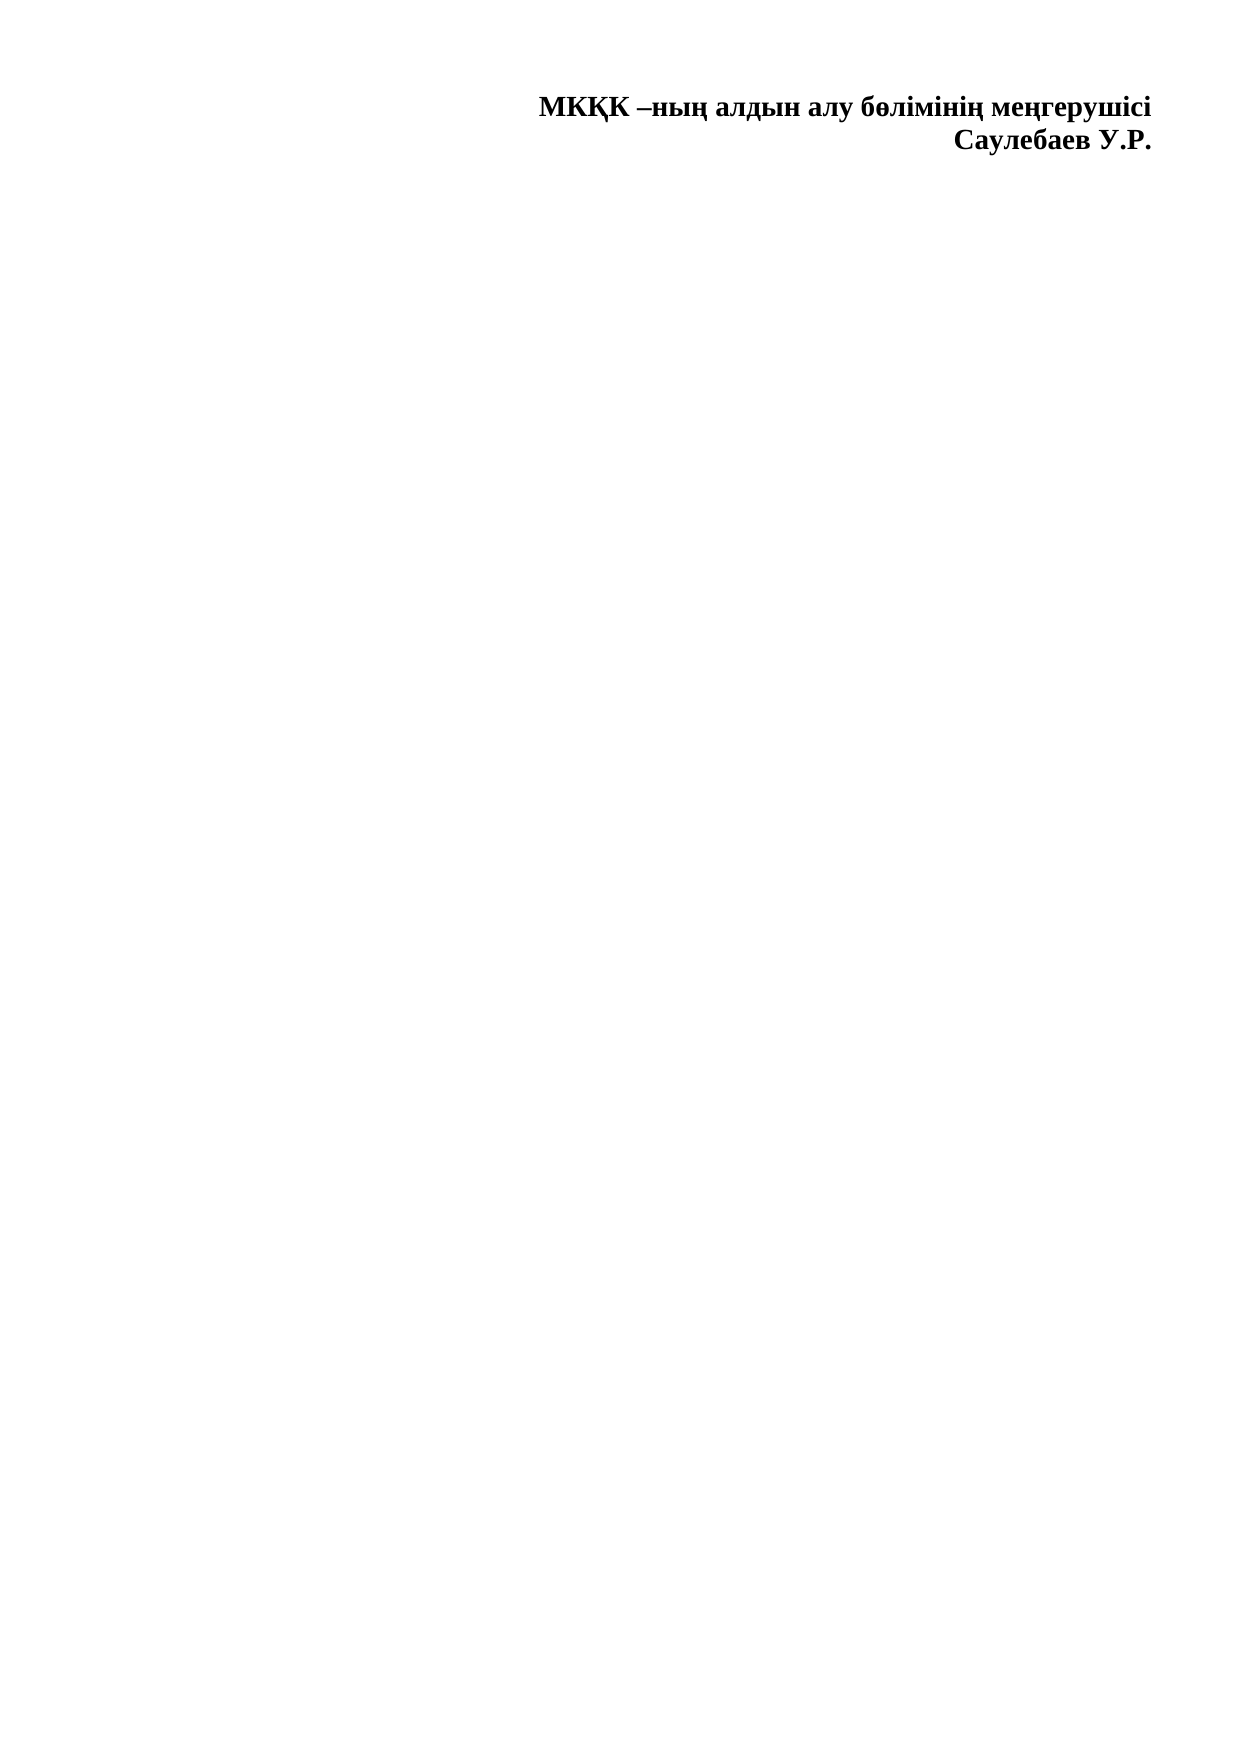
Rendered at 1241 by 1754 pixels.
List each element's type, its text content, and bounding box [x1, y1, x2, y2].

text МКҚК –ның алдын алу бөлімінің меңгерушісі Саулебаев У.Р. [177, 89, 1152, 156]
